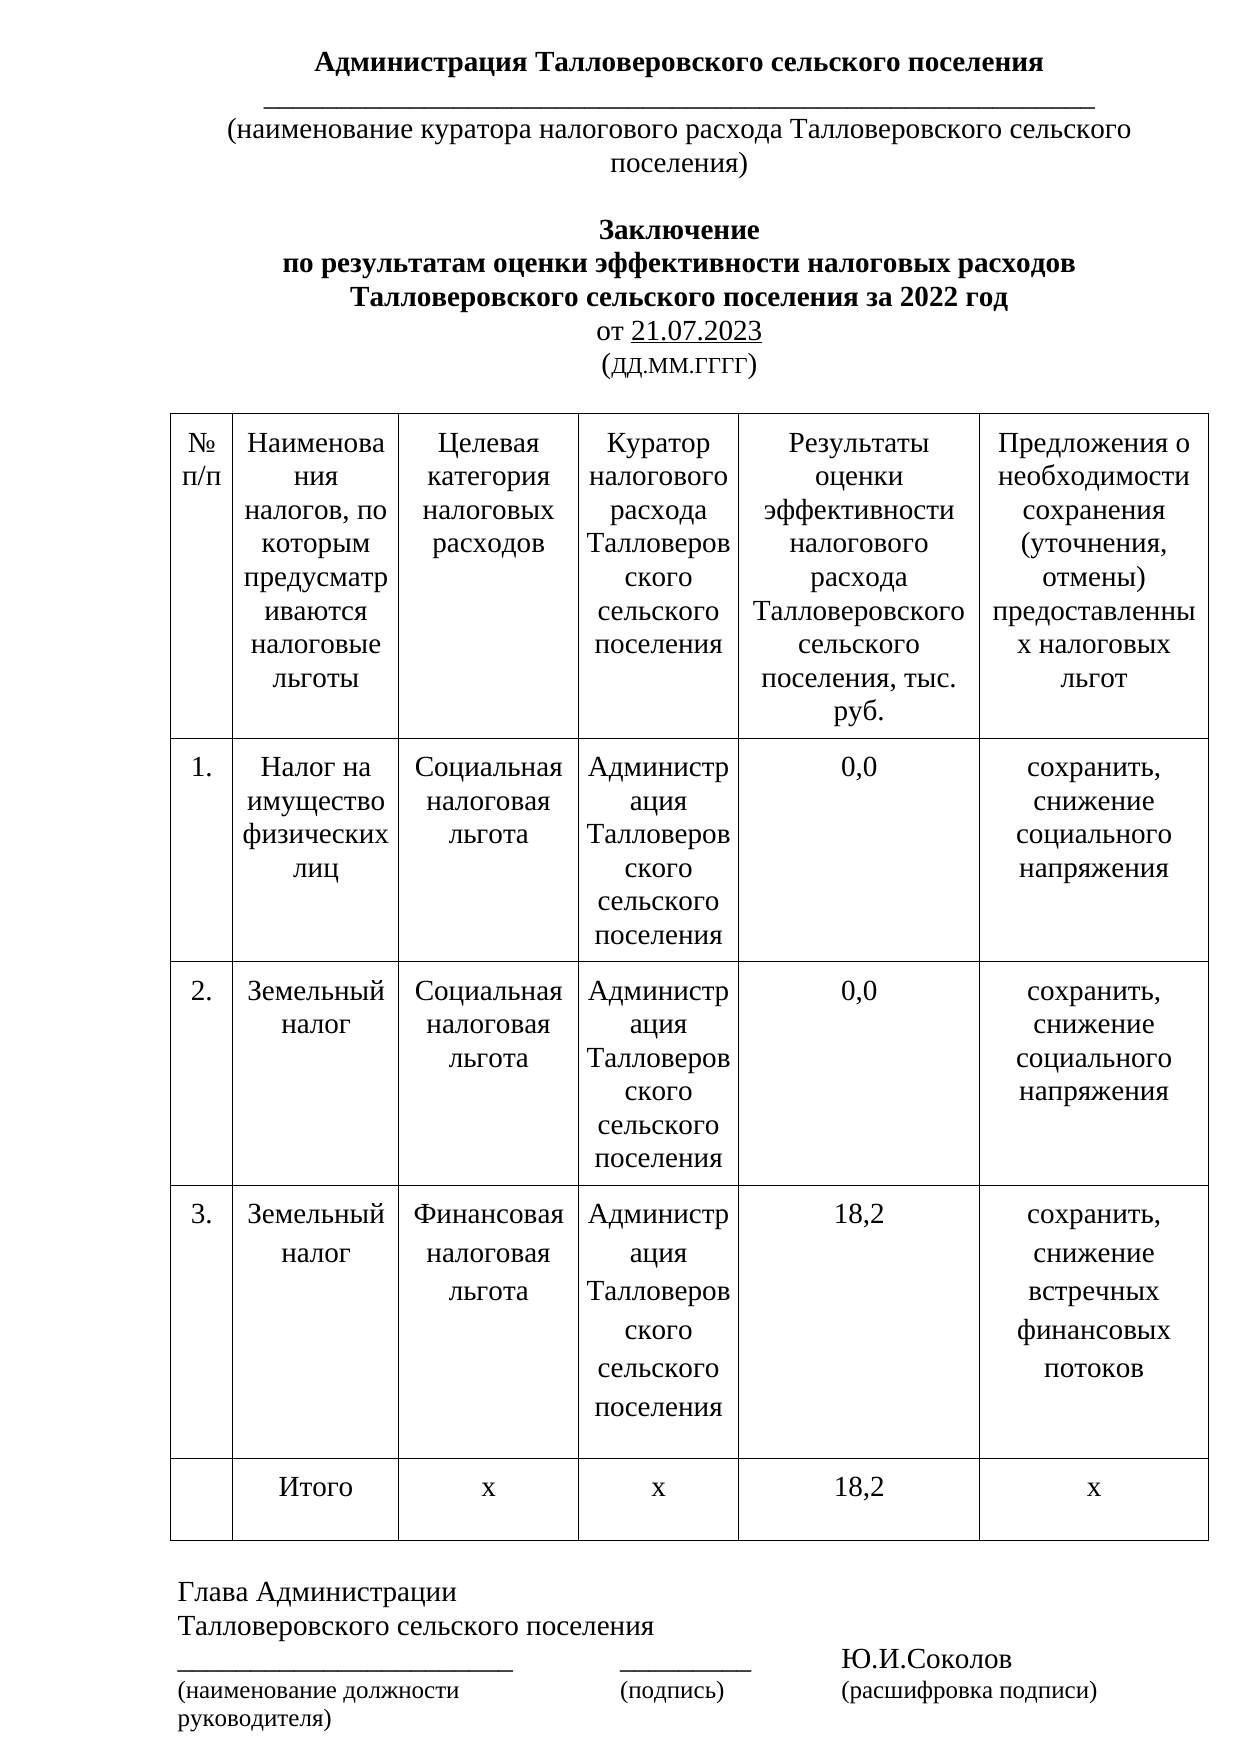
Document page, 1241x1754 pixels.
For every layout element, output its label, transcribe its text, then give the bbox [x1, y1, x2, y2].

table_header Наименования налогов, по которым предусматриваются налоговые льготы [233, 414, 398, 737]
table_cell х [399, 1459, 578, 1539]
table_cell Администрация Талловеровского сельского поселения [579, 1186, 738, 1458]
table_header Предложения о необходимости сохранения (уточнения, отмены) предоставленных налоговых льгот [980, 414, 1208, 737]
table_cell Итого [233, 1459, 398, 1539]
table_cell х [980, 1459, 1208, 1539]
table_cell 1. [171, 739, 232, 961]
table_cell сохранить, снижение социального напряжения [980, 962, 1208, 1184]
table_cell сохранить, снижение социального напряжения [980, 739, 1208, 961]
table_cell Социальная налоговая льгота [399, 962, 578, 1184]
table_header № п/п [171, 414, 232, 737]
text Талловеровского сельского поселения _______________________ _________ Ю.И.Соколов [177, 1608, 1181, 1675]
table_cell 18,2 [739, 1186, 979, 1458]
table_header Целевая категория налоговых расходов [399, 414, 578, 737]
table_cell 0,0 [739, 739, 979, 961]
table_cell Администрация Талловеровского сельского поселения [579, 739, 738, 961]
text Глава Администрации [177, 1574, 1181, 1608]
table_cell х [579, 1459, 738, 1539]
table_cell 3. [171, 1186, 232, 1458]
table_header Куратор налогового расхода Талловеровского сельского поселения [579, 414, 738, 737]
table_cell 0,0 [739, 962, 979, 1184]
text (ДД.ММ.ГГГГ) [177, 346, 1181, 380]
table_cell 2. [171, 962, 232, 1184]
text от 21.07.2023 [177, 313, 1181, 346]
table_cell Финансовая налоговая льгота [399, 1186, 578, 1458]
text Заключение по результатам оценки эффективности налоговых расходов Талловеровского сельского поселения за 2022 год [177, 212, 1181, 313]
table_cell Социальная налоговая льгота [399, 739, 578, 961]
text (наименование куратора налогового расхода Талловеровского сельского поселения) [177, 111, 1181, 178]
text _________________________________________________________ [177, 78, 1181, 111]
table_header Результаты оценки эффективности налогового расхода Талловеровского сельского поселения, тыс. руб. [739, 414, 979, 737]
table_cell Администрация Талловеровского сельского поселения [579, 962, 738, 1184]
table_cell Налог на имущество физических лиц [233, 739, 398, 961]
text (наименование должности (подпись) (расшифровка подписи) [177, 1675, 1181, 1703]
table_cell сохранить, снижение встречных финансовых потоков [980, 1186, 1208, 1458]
text руководителя) [177, 1703, 1181, 1732]
table_cell [171, 1459, 232, 1539]
table_cell 18,2 [739, 1459, 979, 1539]
table_cell Земельный налог [233, 962, 398, 1184]
table_cell Земельный налог [233, 1186, 398, 1458]
text Администрация Талловеровского сельского поселения [177, 44, 1181, 78]
